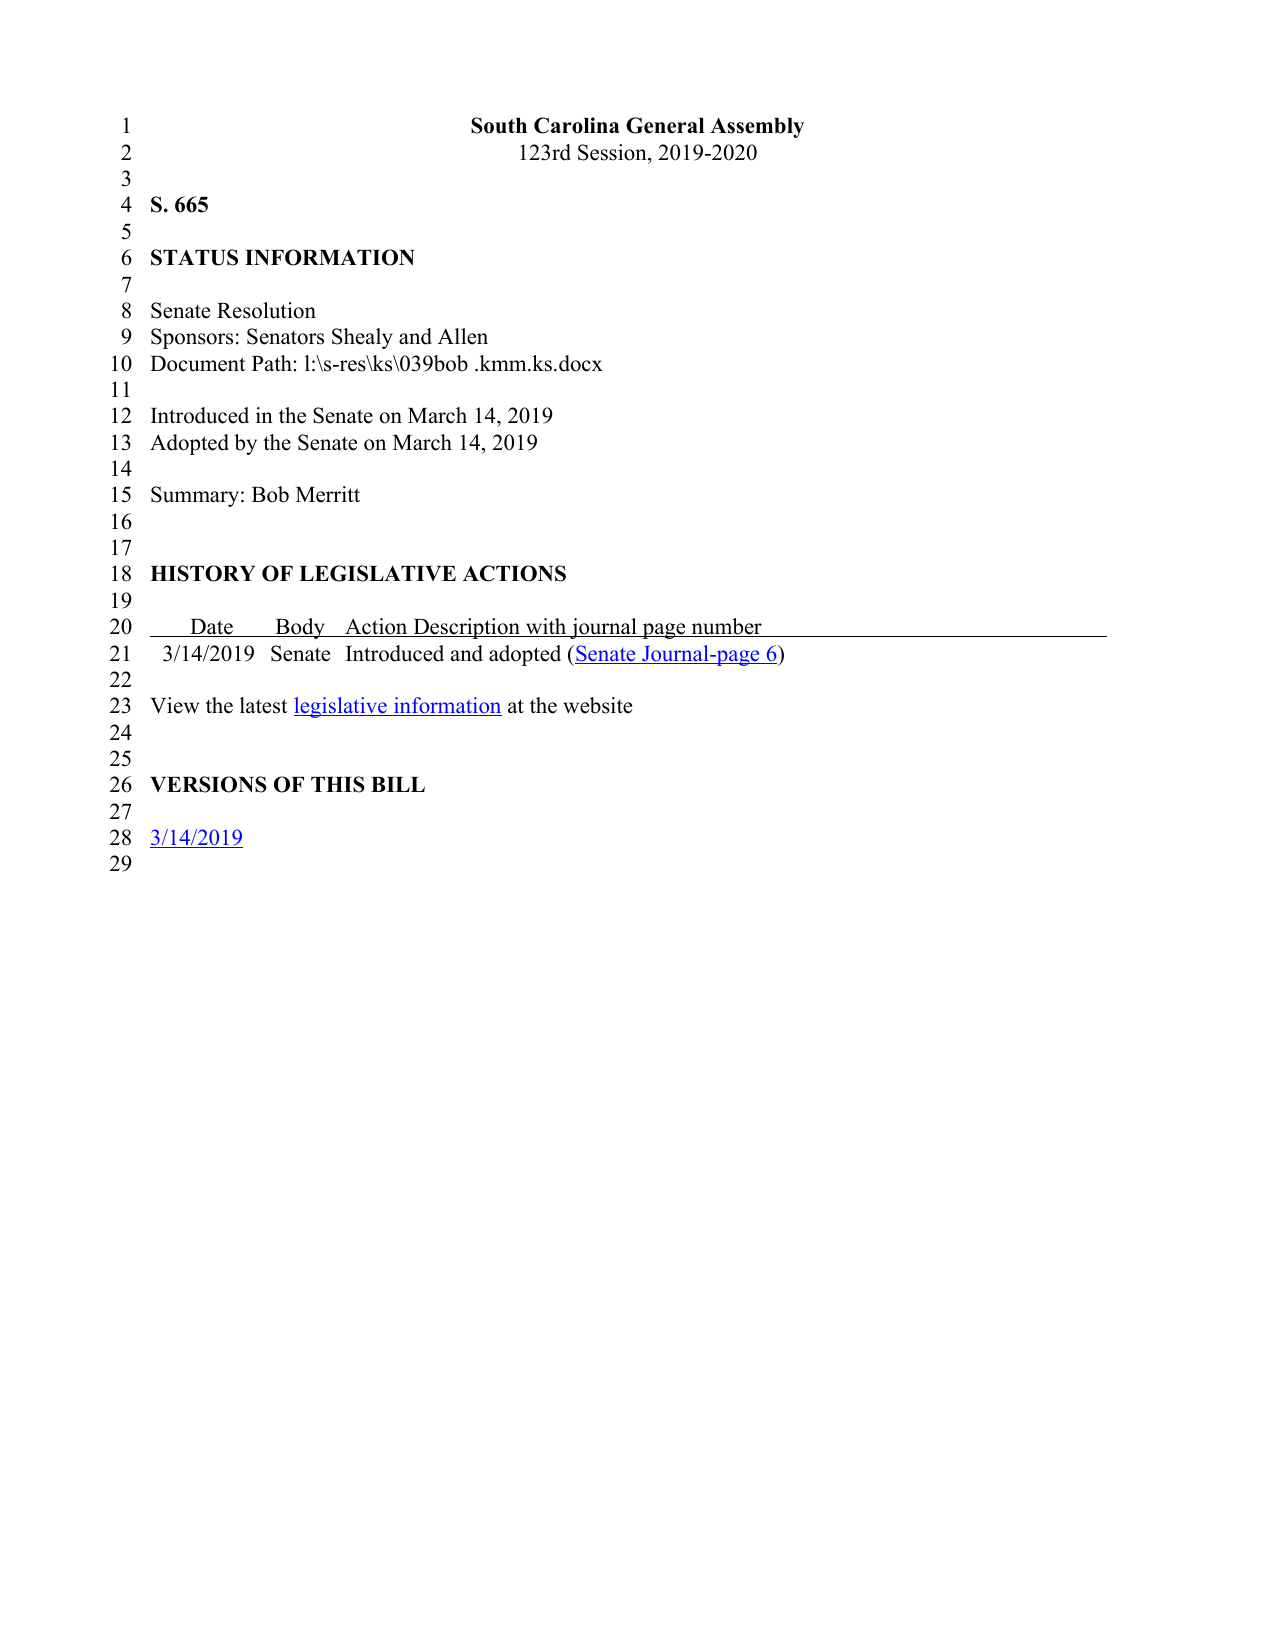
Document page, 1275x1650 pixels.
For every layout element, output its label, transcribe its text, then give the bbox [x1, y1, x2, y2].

text 123rd Session, 2019-2020 [150, 139, 1125, 165]
text 3/14/2019 [150, 824, 1125, 850]
text View the latest legislative information at the website [150, 692, 1125, 719]
text Date Body Action Description with journal page number [150, 613, 1125, 639]
text Introduced in the Senate on March 14, 2019 [150, 402, 1125, 429]
text HISTORY OF LEGISLATIVE ACTIONS [150, 561, 1125, 587]
text South Carolina General Assembly [150, 112, 1125, 139]
text 3/14/2019 Senate Introduced and adopted (Senate Journal-page 6) [150, 639, 1125, 666]
text Document Path: l:\s-res\ks\039bob .kmm.ks.docx [150, 350, 1125, 376]
text S. 665 [150, 192, 1125, 218]
text Senate Resolution [150, 297, 1125, 323]
text VERSIONS OF THIS BILL [150, 771, 1125, 798]
text Summary: Bob Merritt [150, 481, 1125, 508]
text Adopted by the Senate on March 14, 2019 [150, 429, 1125, 455]
text STATUS INFORMATION [150, 244, 1125, 271]
text Sponsors: Senators Shealy and Allen [150, 323, 1125, 350]
